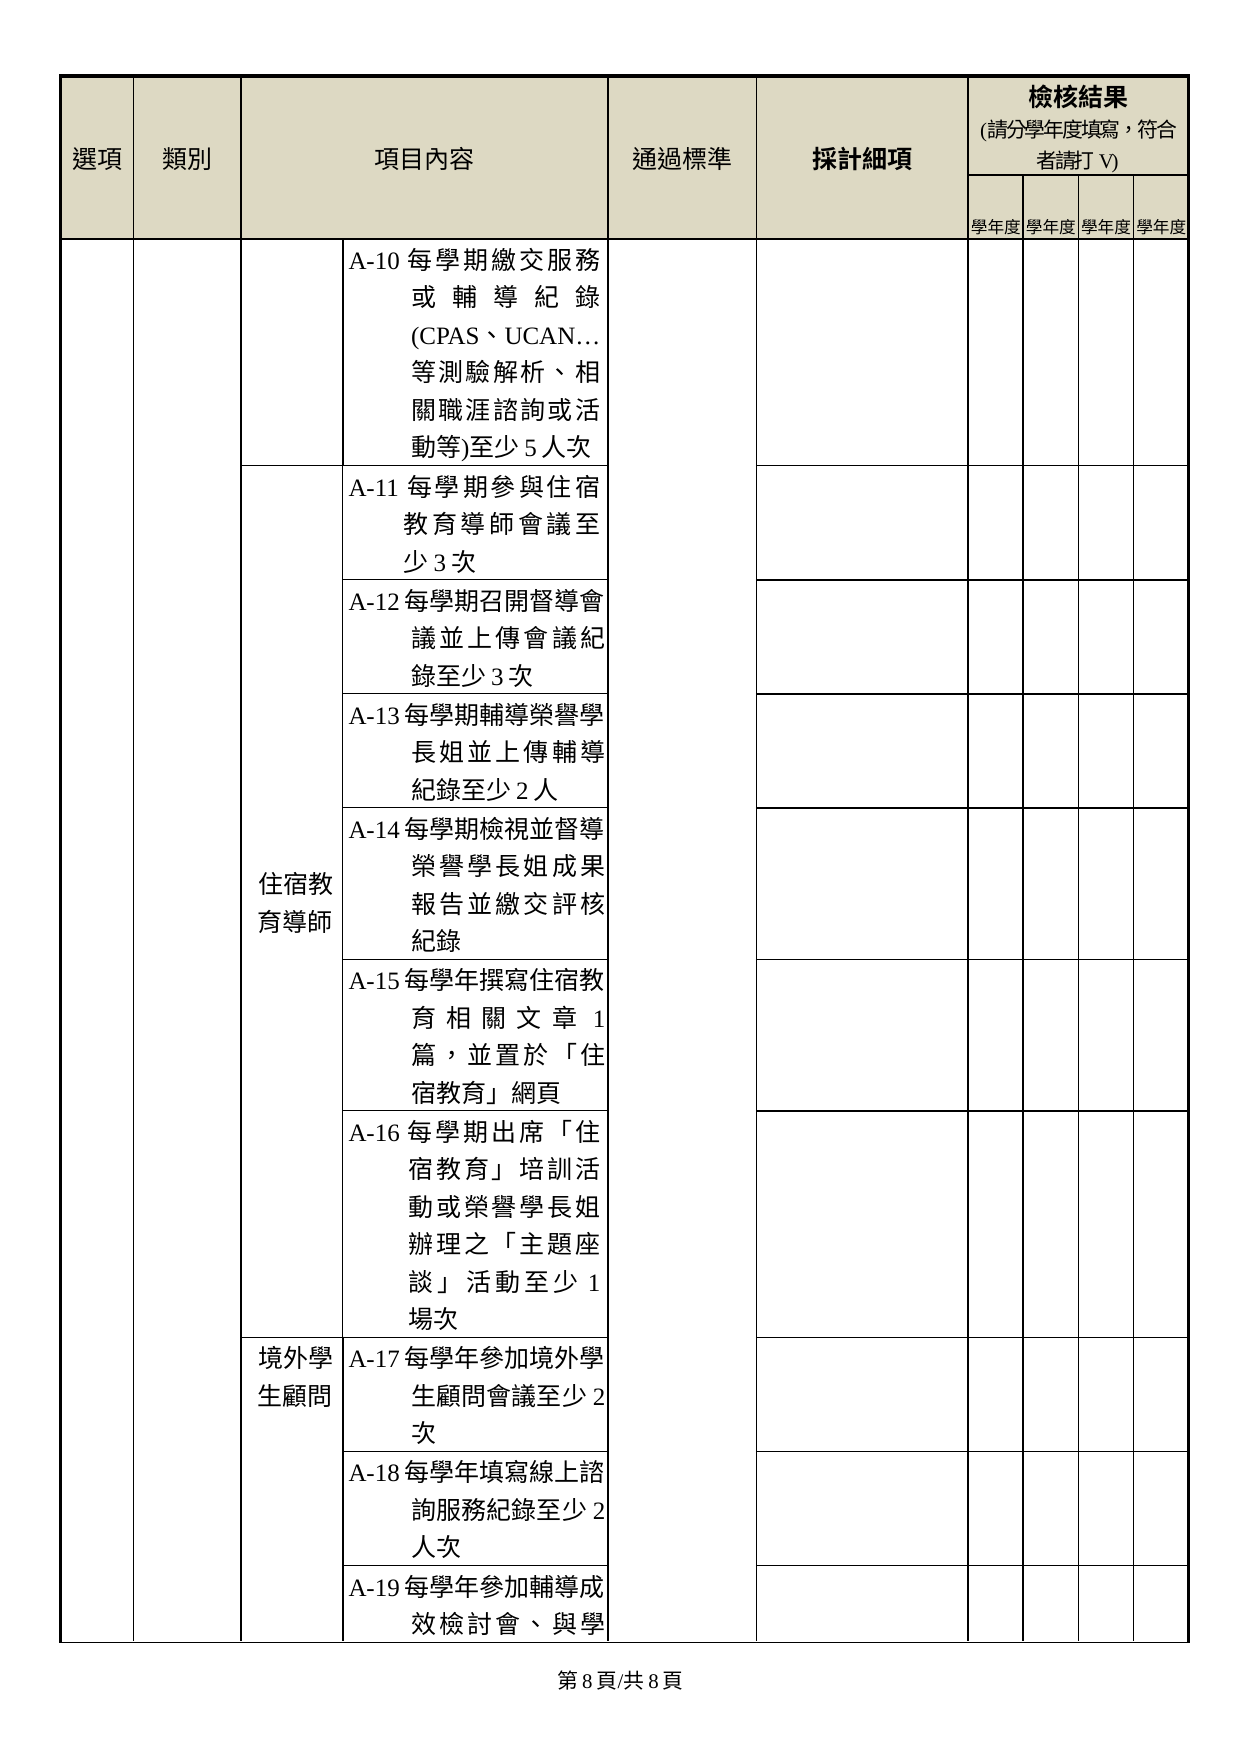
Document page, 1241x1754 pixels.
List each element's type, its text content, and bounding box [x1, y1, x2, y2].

table_cell [757, 1452, 967, 1565]
table_cell [1134, 809, 1187, 958]
table_cell [969, 1452, 1022, 1565]
table_cell [969, 960, 1022, 1110]
table_header 檢核結果 (請分學年度填寫，符合者請打V) [969, 78, 1187, 174]
table_cell A-12每學期召開督導會議並上傳會議紀錄至少3次 [343, 580, 607, 693]
table_cell [1079, 695, 1133, 807]
table_cell 境外學生顧問 [242, 1338, 342, 1641]
table_cell [969, 466, 1022, 579]
table_header 項目內容 [242, 78, 607, 238]
table_cell [1024, 1112, 1078, 1337]
table_header 選項 [62, 78, 133, 238]
table_cell A-18每學年填寫線上諮詢服務紀錄至少2人次 [344, 1452, 607, 1565]
table_cell [757, 466, 967, 579]
table_cell [1079, 1338, 1133, 1451]
table_cell [1024, 1338, 1078, 1451]
table_cell [757, 1566, 967, 1641]
table_cell [1079, 240, 1133, 465]
table_cell [969, 809, 1022, 958]
table_cell A-15每學年撰寫住宿教育相關文章1篇，並置於「住宿教育」網頁 [343, 960, 607, 1110]
table_cell A-10每學期繳交服務或輔導紀錄(CPAS、UCAN…等測驗解析、相關職涯諮詢或活動等)至少5人次 [344, 240, 607, 465]
table_cell [757, 809, 967, 958]
table_cell [757, 581, 967, 693]
table_cell 住宿教育導師 [242, 466, 342, 1337]
table_cell [1134, 1112, 1187, 1337]
table_header 類別 [134, 78, 240, 238]
table_cell 學年度 [1134, 176, 1187, 238]
table_cell A-11每學期參與住宿教育導師會議至少3次 [343, 466, 607, 579]
table_cell [1079, 581, 1133, 693]
table_cell [1134, 1452, 1187, 1565]
table_cell [969, 240, 1022, 465]
table_cell [1079, 960, 1133, 1110]
table_header 通過標準 [609, 78, 756, 238]
table_cell [1024, 466, 1078, 579]
table_cell [1024, 1452, 1078, 1565]
table_cell A-19每學年參加輔導成效檢討會、與學生座談至少2次 [344, 1566, 607, 1641]
table_header 採計細項 [757, 78, 967, 238]
table_cell [1079, 466, 1133, 579]
table_cell 學年度 [969, 176, 1022, 238]
table_cell [1134, 581, 1187, 693]
table_cell [757, 960, 967, 1110]
table_cell [1079, 1566, 1133, 1641]
table_cell [1079, 809, 1133, 958]
table_cell [1134, 240, 1187, 465]
table_cell A-13每學期輔導榮譽學長姐並上傳輔導紀錄至少2人 [343, 694, 607, 807]
table_cell [1024, 1566, 1078, 1641]
table_cell [969, 1566, 1022, 1641]
table_cell [1079, 1452, 1133, 1565]
table_cell [1134, 960, 1187, 1110]
table_cell A-14每學期檢視並督導榮譽學長姐成果報告並繳交評核紀錄 [343, 808, 607, 958]
table_cell [1134, 1338, 1187, 1451]
table_cell [1134, 466, 1187, 579]
table_cell [969, 1338, 1022, 1451]
table_cell A-17每學年參加境外學生顧問會議至少2次 [344, 1338, 607, 1451]
table_cell [1024, 695, 1078, 807]
table_cell [757, 695, 967, 807]
table_cell 學年度 [1079, 176, 1133, 238]
table_cell [757, 1112, 967, 1337]
table_cell A-16每學期出席「住宿教育」培訓活動或榮譽學長姐辦理之「主題座談」活動至少1場次 [343, 1111, 607, 1337]
table_cell [757, 240, 967, 465]
table_cell [1134, 695, 1187, 807]
table_cell [1024, 960, 1078, 1110]
table_cell [969, 695, 1022, 807]
table_cell [1024, 581, 1078, 693]
table_cell [757, 1338, 967, 1451]
table_cell 學年度 [1024, 176, 1078, 238]
table_cell [1024, 809, 1078, 958]
table_cell [1079, 1112, 1133, 1337]
table_cell [1024, 240, 1078, 465]
table_cell [969, 581, 1022, 693]
table_cell [1134, 1566, 1187, 1641]
table_cell [969, 1112, 1022, 1337]
